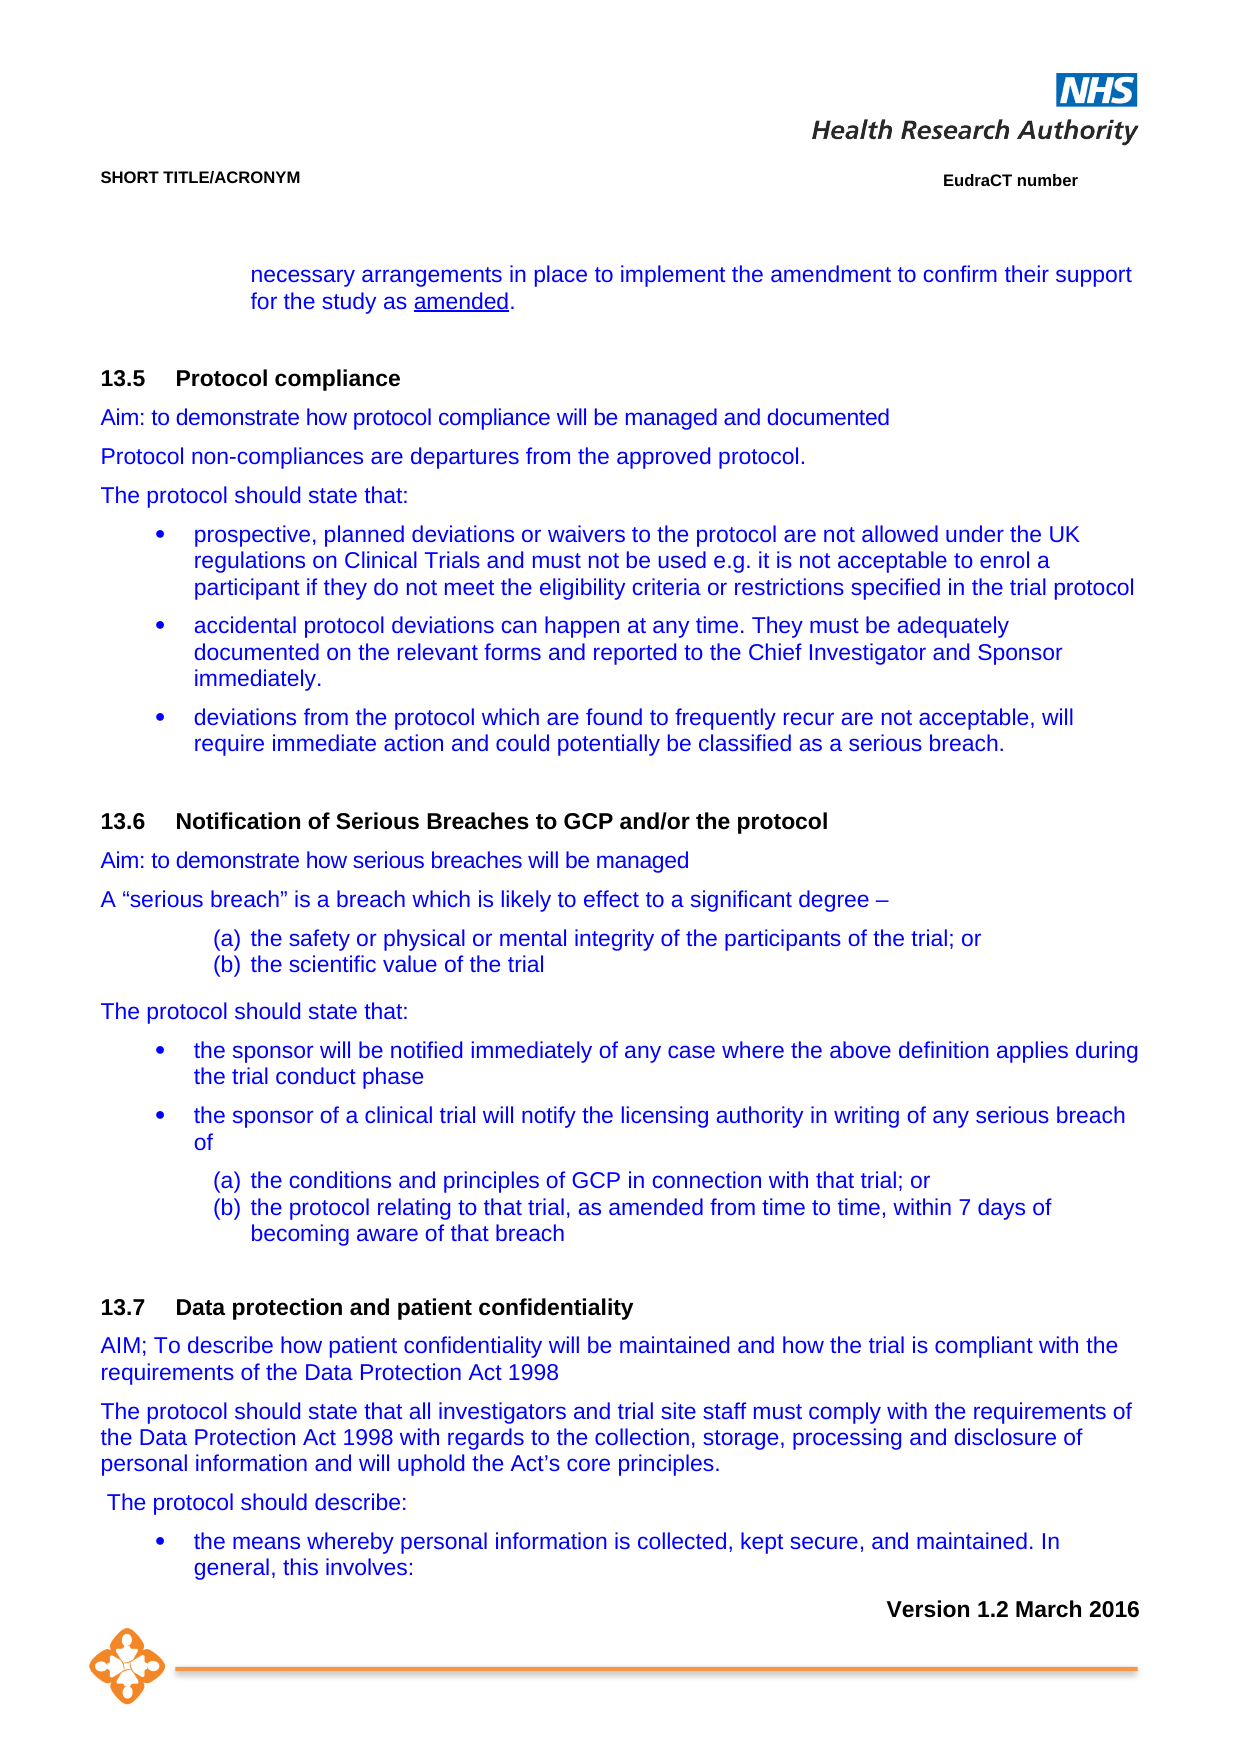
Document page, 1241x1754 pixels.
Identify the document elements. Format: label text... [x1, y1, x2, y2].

text The protocol should state that: [100, 998, 1140, 1024]
list accidental protocol deviations can happen at any time. They must be adequately documented on the relevant forms and reported to the Chief Investigator and Sponsor immediately. [156, 612, 1140, 691]
text 13.7 Data protection and patient confidentiality [100, 1293, 1140, 1320]
text The protocol should state that: [100, 482, 1140, 508]
picture [86, 1625, 168, 1707]
text 13.5 Protocol compliance [100, 365, 1140, 392]
list the sponsor will be notified immediately of any case where the above definition applies during the trial conduct phase [156, 1037, 1140, 1089]
text A “serious breach” is a breach which is likely to effect to a significant degree – [100, 886, 1140, 912]
text AIM; To describe how patient confidentiality will be maintained and how the trial is compliant with the requirements of the Data Protection Act 1998 [100, 1332, 1140, 1385]
text The protocol should describe: [100, 1489, 1140, 1516]
list prospective, planned deviations or waivers to the protocol are not allowed under the UK regulations on Clinical Trials and must not be used e.g. it is not acceptable to enrol a participant if they do not meet the eligibility criteria or restrictions specified in the trial protocol [156, 521, 1140, 600]
text Aim: to demonstrate how serious breaches will be managed [100, 847, 1140, 873]
text Protocol non-compliances are departures from the approved protocol. [100, 443, 1140, 469]
text Aim: to demonstrate how protocol compliance will be managed and documented [100, 404, 1140, 431]
list the protocol relating to that trial, as amended from time to time, within 7 days of becoming aware of that breach [213, 1194, 1140, 1246]
list the sponsor of a clinical trial will notify the licensing authority in writing of any serious breach of [156, 1102, 1140, 1155]
list the scientific value of the trial [213, 951, 1140, 977]
text The protocol should state that all investigators and trial site staff must comply with the requirements of the Data Protection Act 1998 with regards to the collection, storage, processing and disclosure of personal information and will uphold the Act’s core principles. [100, 1398, 1140, 1477]
picture [782, 73, 1139, 162]
list deviations from the protocol which are found to frequently recur are not acceptable, will require immediate action and could potentially be classified as a serious breach. [156, 704, 1140, 757]
list the conditions and principles of GCP in connection with that trial; or [213, 1167, 1140, 1194]
list the safety or physical or mental integrity of the participants of the trial; or [213, 924, 1140, 951]
subtitle 13.6 Notification of Serious Breaches to GCP and/or the protocol [100, 808, 1140, 834]
list the means whereby personal information is collected, kept secure, and maintained. In general, this involves: [156, 1528, 1140, 1581]
